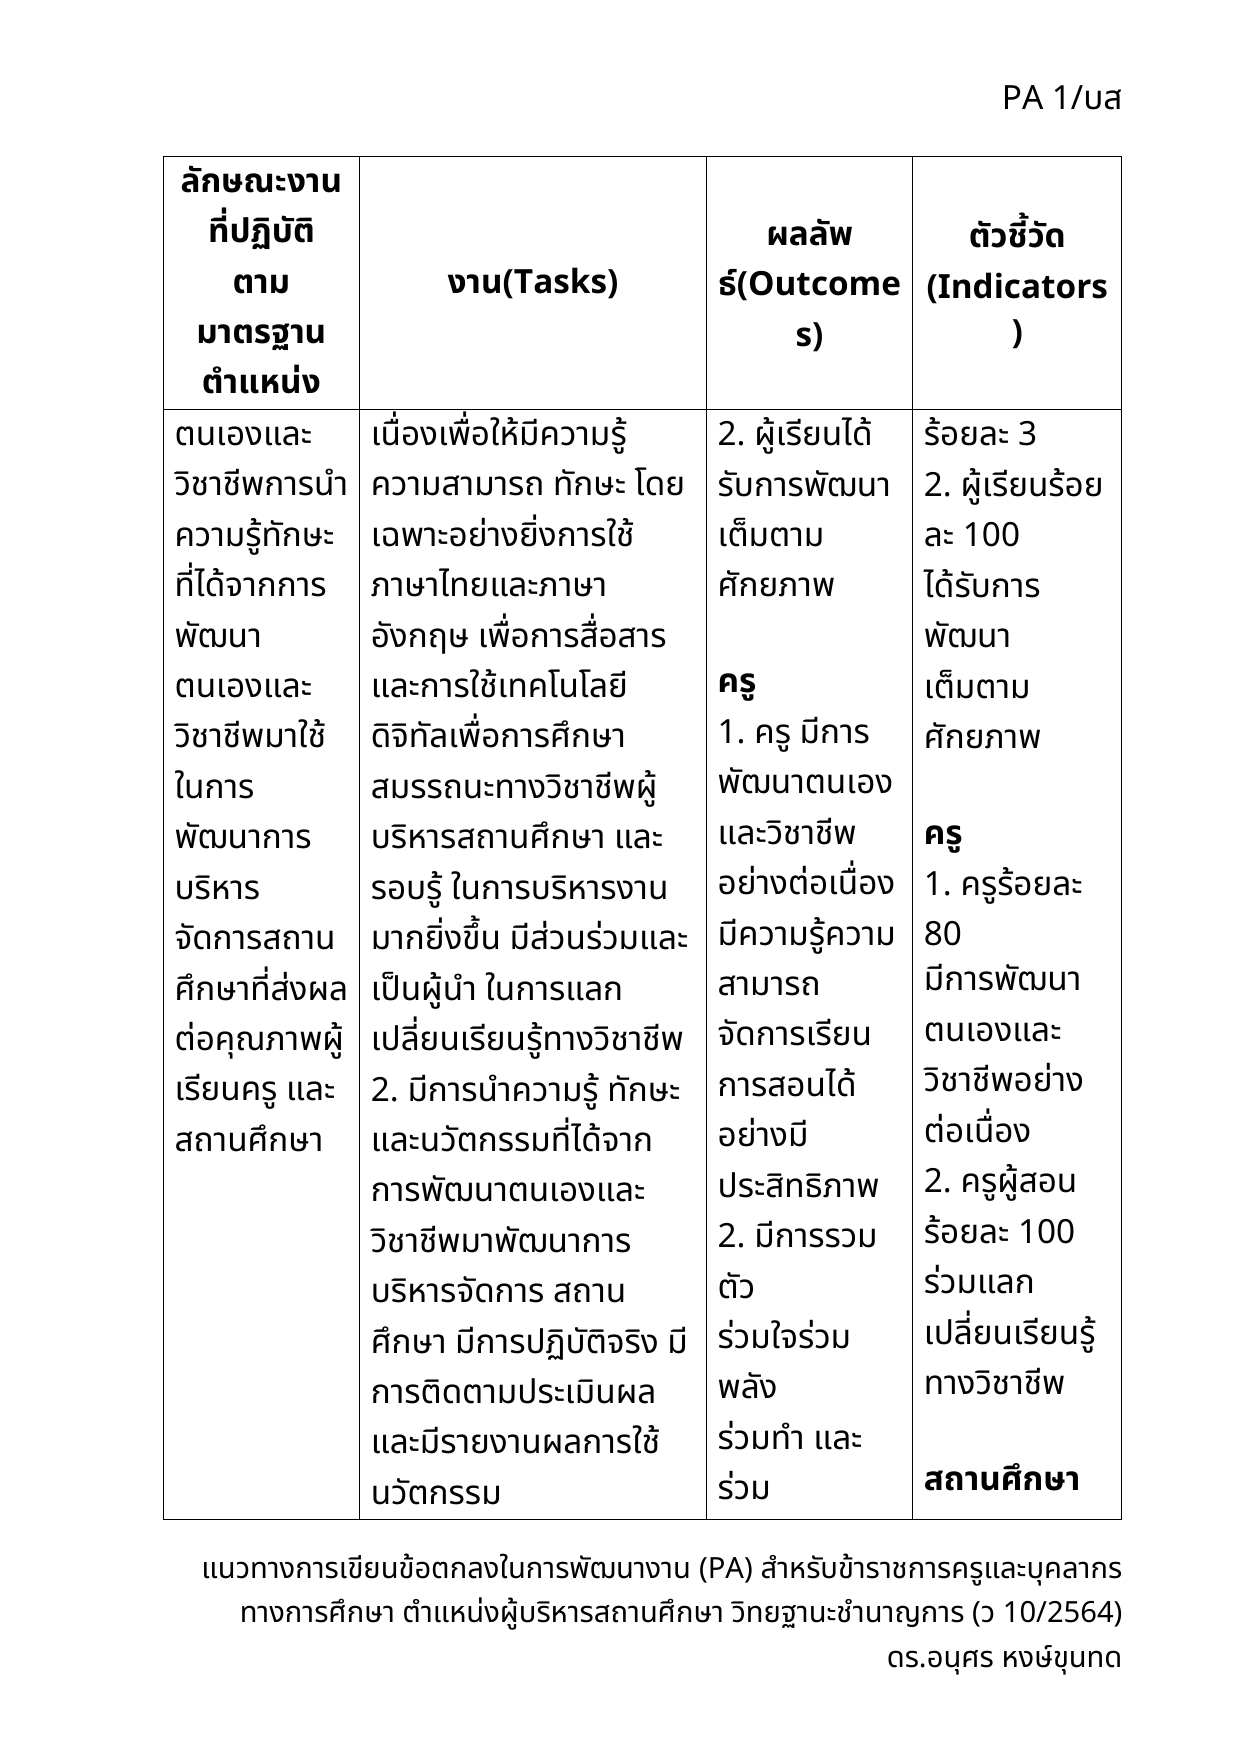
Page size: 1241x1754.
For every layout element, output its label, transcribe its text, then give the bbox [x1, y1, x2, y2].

table_header ผลลัพธ์(Outcomes) [707, 157, 912, 409]
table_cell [913, 410, 1121, 1519]
table_header ลักษณะงานที่ปฏิบัติ ตามมาตรฐานตำแหน่ง [164, 157, 359, 409]
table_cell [360, 410, 706, 1519]
table_header ตัวชี้วัด (Indicators) [913, 157, 1121, 409]
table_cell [164, 410, 359, 1519]
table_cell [707, 410, 912, 1519]
table_header งาน(Tasks) [360, 157, 706, 409]
